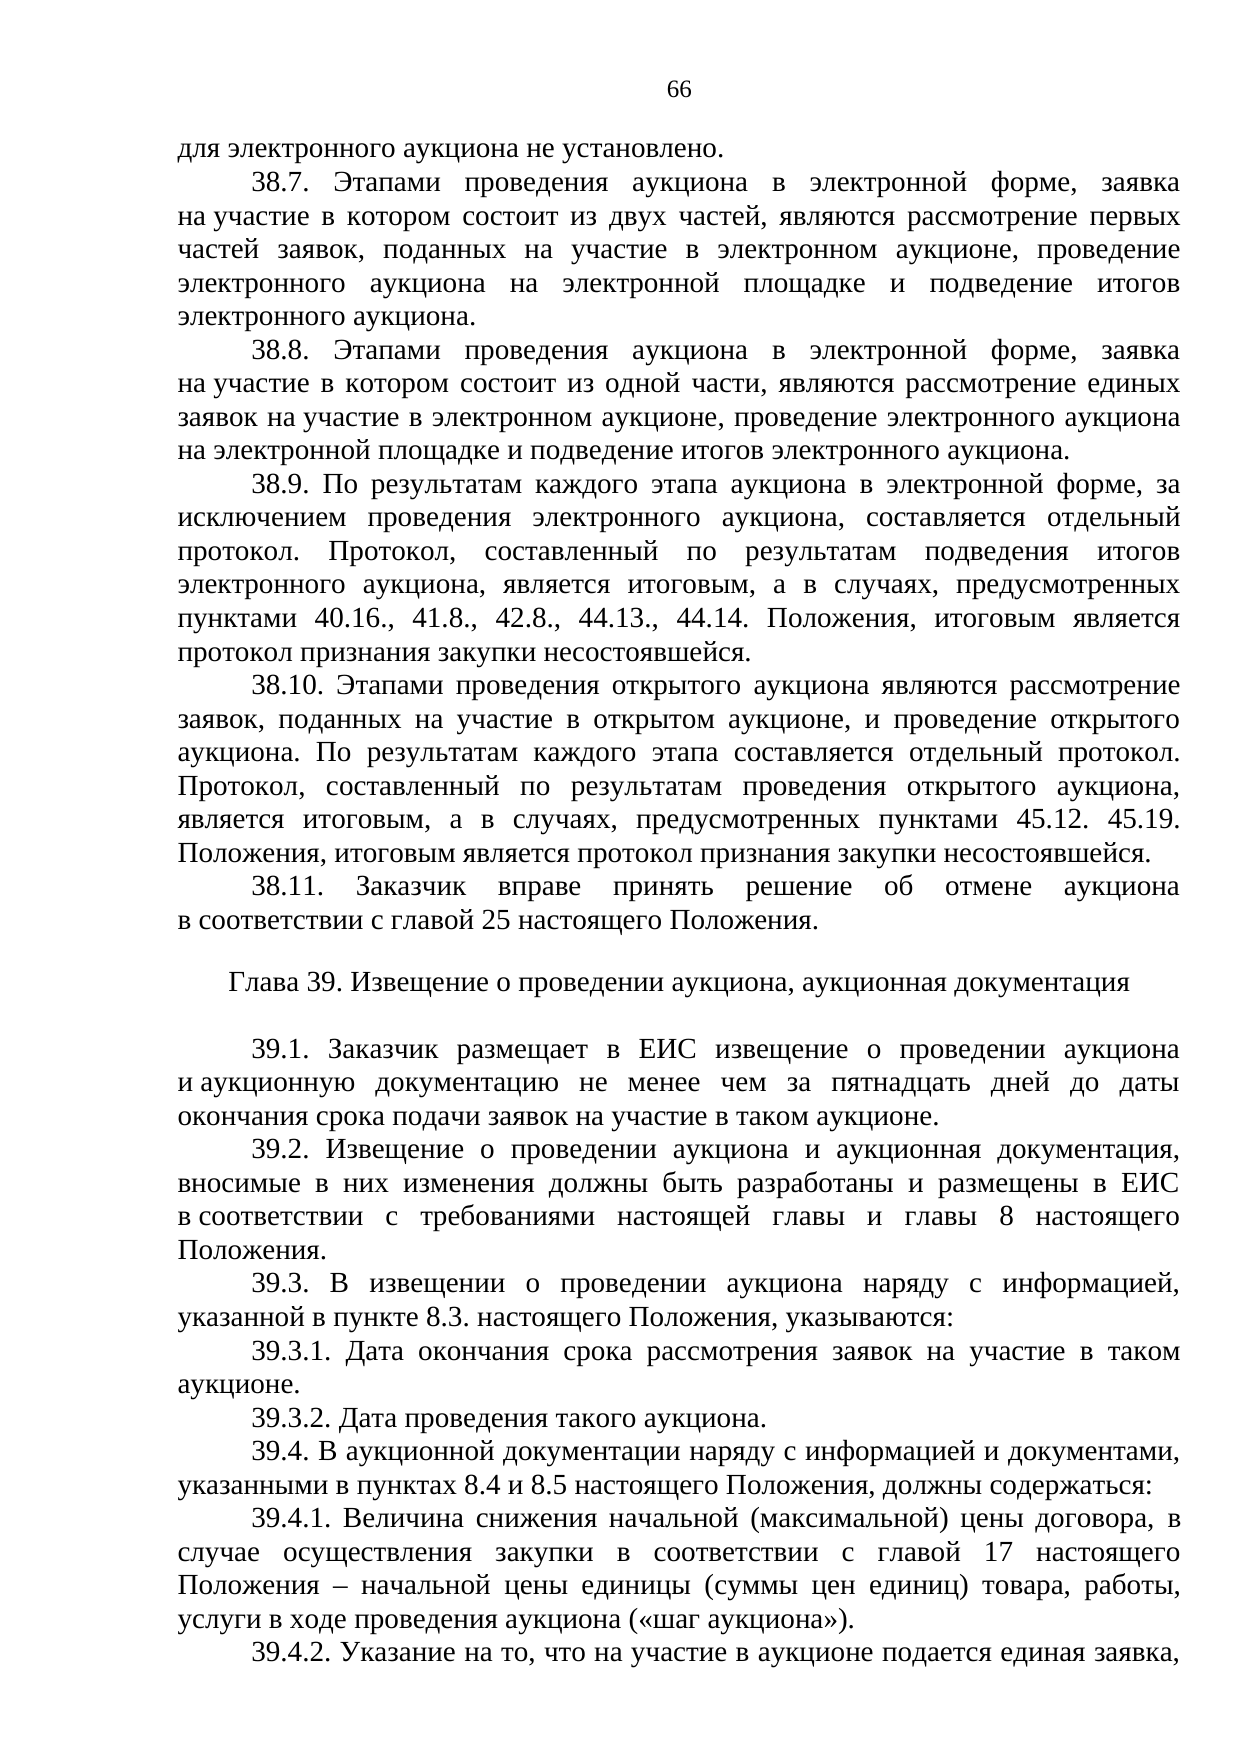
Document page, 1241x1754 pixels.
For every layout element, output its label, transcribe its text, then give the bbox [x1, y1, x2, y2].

text 39.2. Извещение о проведении аукциона и аукционная документация, вносимые в них изменения должны быть разработаны и размещены в ЕИС в соответствии с требованиями настоящей главы и главы 8 настоящего Положения. [177, 1131, 1181, 1266]
text 39.3.2. Дата проведения такого аукциона. [177, 1400, 1181, 1433]
text 38.9. По результатам каждого этапа аукциона в электронной форме, за исключением проведения электронного аукциона, составляется отдельный протокол. Протокол, составленный по результатам подведения итогов электронного аукциона, является итоговым, а в случаях, предусмотренных пунктами 40.16., 41.8., 42.8., 44.13., 44.14. Положения, итоговым является протокол признания закупки несостоявшейся. [177, 466, 1181, 667]
text 39.4. В аукционной документации наряду с информацией и документами, указанными в пунктах 8.4 и 8.5 настоящего Положения, должны содержаться: [177, 1433, 1181, 1500]
text 38.8. Этапами проведения аукциона в электронной форме, заявка на участие в котором состоит из одной части, являются рассмотрение единых заявок на участие в электронном аукционе, проведение электронного аукциона на электронной площадке и подведение итогов электронного аукциона. [177, 332, 1181, 466]
text 38.11. Заказчик вправе принять решение об отмене аукциона в соответствии с главой 25 настоящего Положения. [177, 868, 1181, 936]
text 38.7. Этапами проведения аукциона в электронной форме, заявка на участие в котором состоит из двух частей, являются рассмотрение первых частей заявок, поданных на участие в электронном аукционе, проведение электронного аукциона на электронной площадке и подведение итогов электронного аукциона. [177, 164, 1181, 332]
text 39.4.1. Величина снижения начальной (максимальной) цены договора, в случае осуществления закупки в соответствии с главой 17 настоящего Положения – начальной цены единицы (суммы цен единиц) товара, работы, услуги в ходе проведения аукциона («шаг аукциона»). [177, 1500, 1181, 1634]
text 39.1. Заказчик размещает в ЕИС извещение о проведении аукциона и аукционную документацию не менее чем за пятнадцать дней до даты окончания срока подачи заявок на участие в таком аукционе. [177, 1031, 1181, 1131]
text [177, 1634, 1181, 1668]
subtitle Глава 39. Извещение о проведении аукциона, аукционная документация [177, 964, 1181, 997]
text 39.3. В извещении о проведении аукциона наряду с информацией, указанной в пункте 8.3. настоящего Положения, указываются: [177, 1266, 1181, 1333]
text 38.10. Этапами проведения открытого аукциона являются рассмотрение заявок, поданных на участие в открытом аукционе, и проведение открытого аукциона. По результатам каждого этапа составляется отдельный протокол. Протокол, составленный по результатам проведения открытого аукциона, является итоговым, а в случаях, предусмотренных пунктами 45.12. 45.19. Положения, итоговым является протокол признания закупки несостоявшейся. [177, 667, 1181, 868]
text 39.3.1. Дата окончания срока рассмотрения заявок на участие в таком аукционе. [177, 1333, 1181, 1400]
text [177, 131, 1181, 164]
